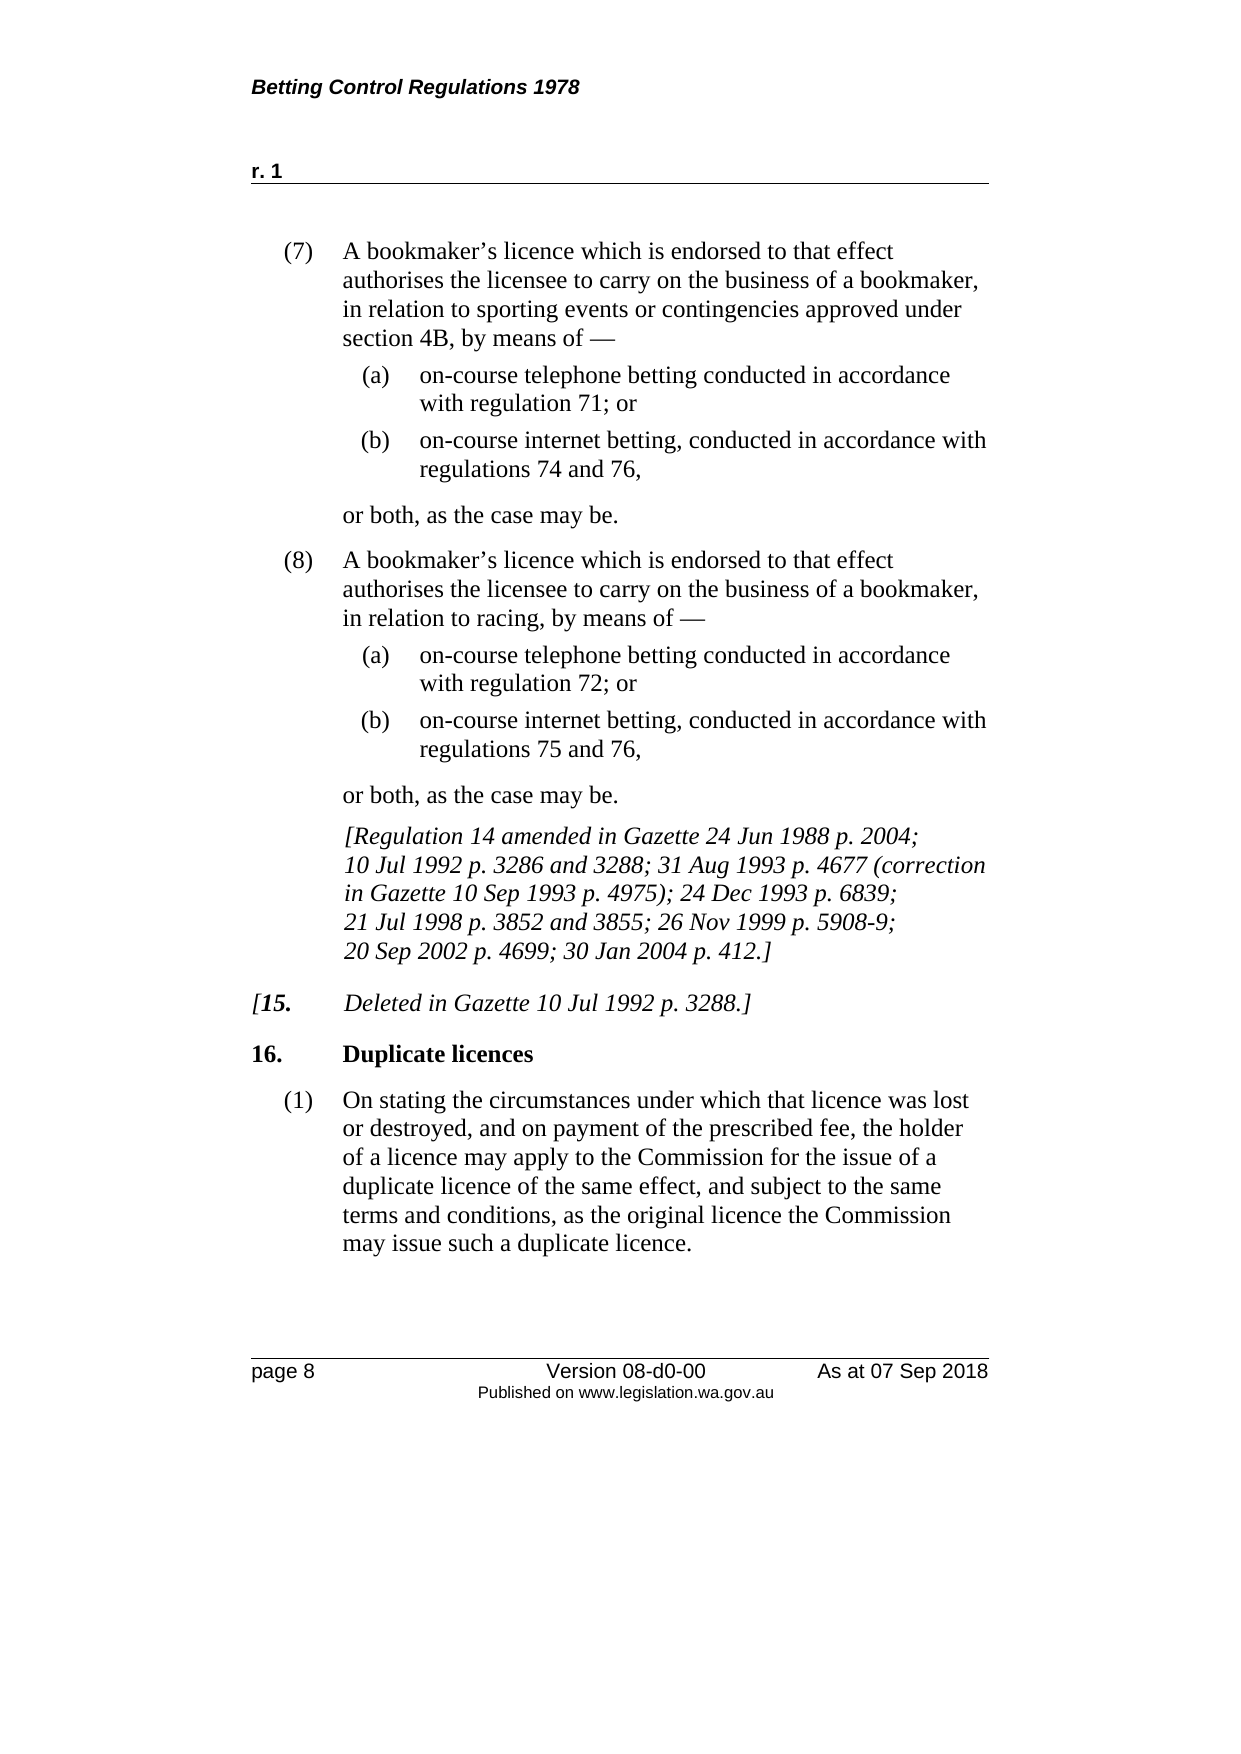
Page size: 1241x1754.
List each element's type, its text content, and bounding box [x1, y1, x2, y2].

text (7) A bookmaker’s licence which is endorsed to that effect authorises the licensee to carry on the business of a bookmaker, in relation to sporting events or contingencies approved under section 4B, by means of — [251, 236, 989, 351]
text (a) on-course telephone betting conducted in accordance with regulation 72; or [251, 640, 989, 697]
text (a) on-course telephone betting conducted in accordance with regulation 71; or [251, 360, 989, 417]
text (8) A bookmaker’s licence which is endorsed to that effect authorises the licensee to carry on the business of a bookmaker, in relation to racing, by means of — [251, 545, 989, 631]
subtitle 16. Duplicate licences [251, 1039, 989, 1068]
text [15. Deleted in Gazette 10 Jul 1992 p. 3288.] [251, 988, 989, 1016]
text (b) on-course internet betting, conducted in accordance with regulations 74 and 76, [251, 426, 989, 483]
text or both, as the case may be. [251, 780, 989, 808]
text (b) on-course internet betting, conducted in accordance with regulations 75 and 76, [251, 706, 989, 763]
text [Regulation 14 amended in Gazette 24 Jun 1988 p. 2004; 10 Jul 1992 p. 3286 and 3288; 31 Aug 1993 p. 4677 (correction in Gazette 10 Sep 1993 p. 4975); 24 Dec 1993 p. 6839; 21 Jul 1998 p. 3852 and 3855; 26 Nov 1999 p. 5908-9; 20 Sep 2002 p. 4699; 30 Jan 2004 p. 412.] [251, 821, 989, 965]
text or both, as the case may be. [251, 500, 989, 528]
text (1) On stating the circumstances under which that licence was lost or destroyed, and on payment of the prescribed fee, the holder of a licence may apply to the Commission for the issue of a duplicate licence of the same effect, and subject to the same terms and conditions, as the original licence the Commission may issue such a duplicate licence. [251, 1085, 989, 1257]
